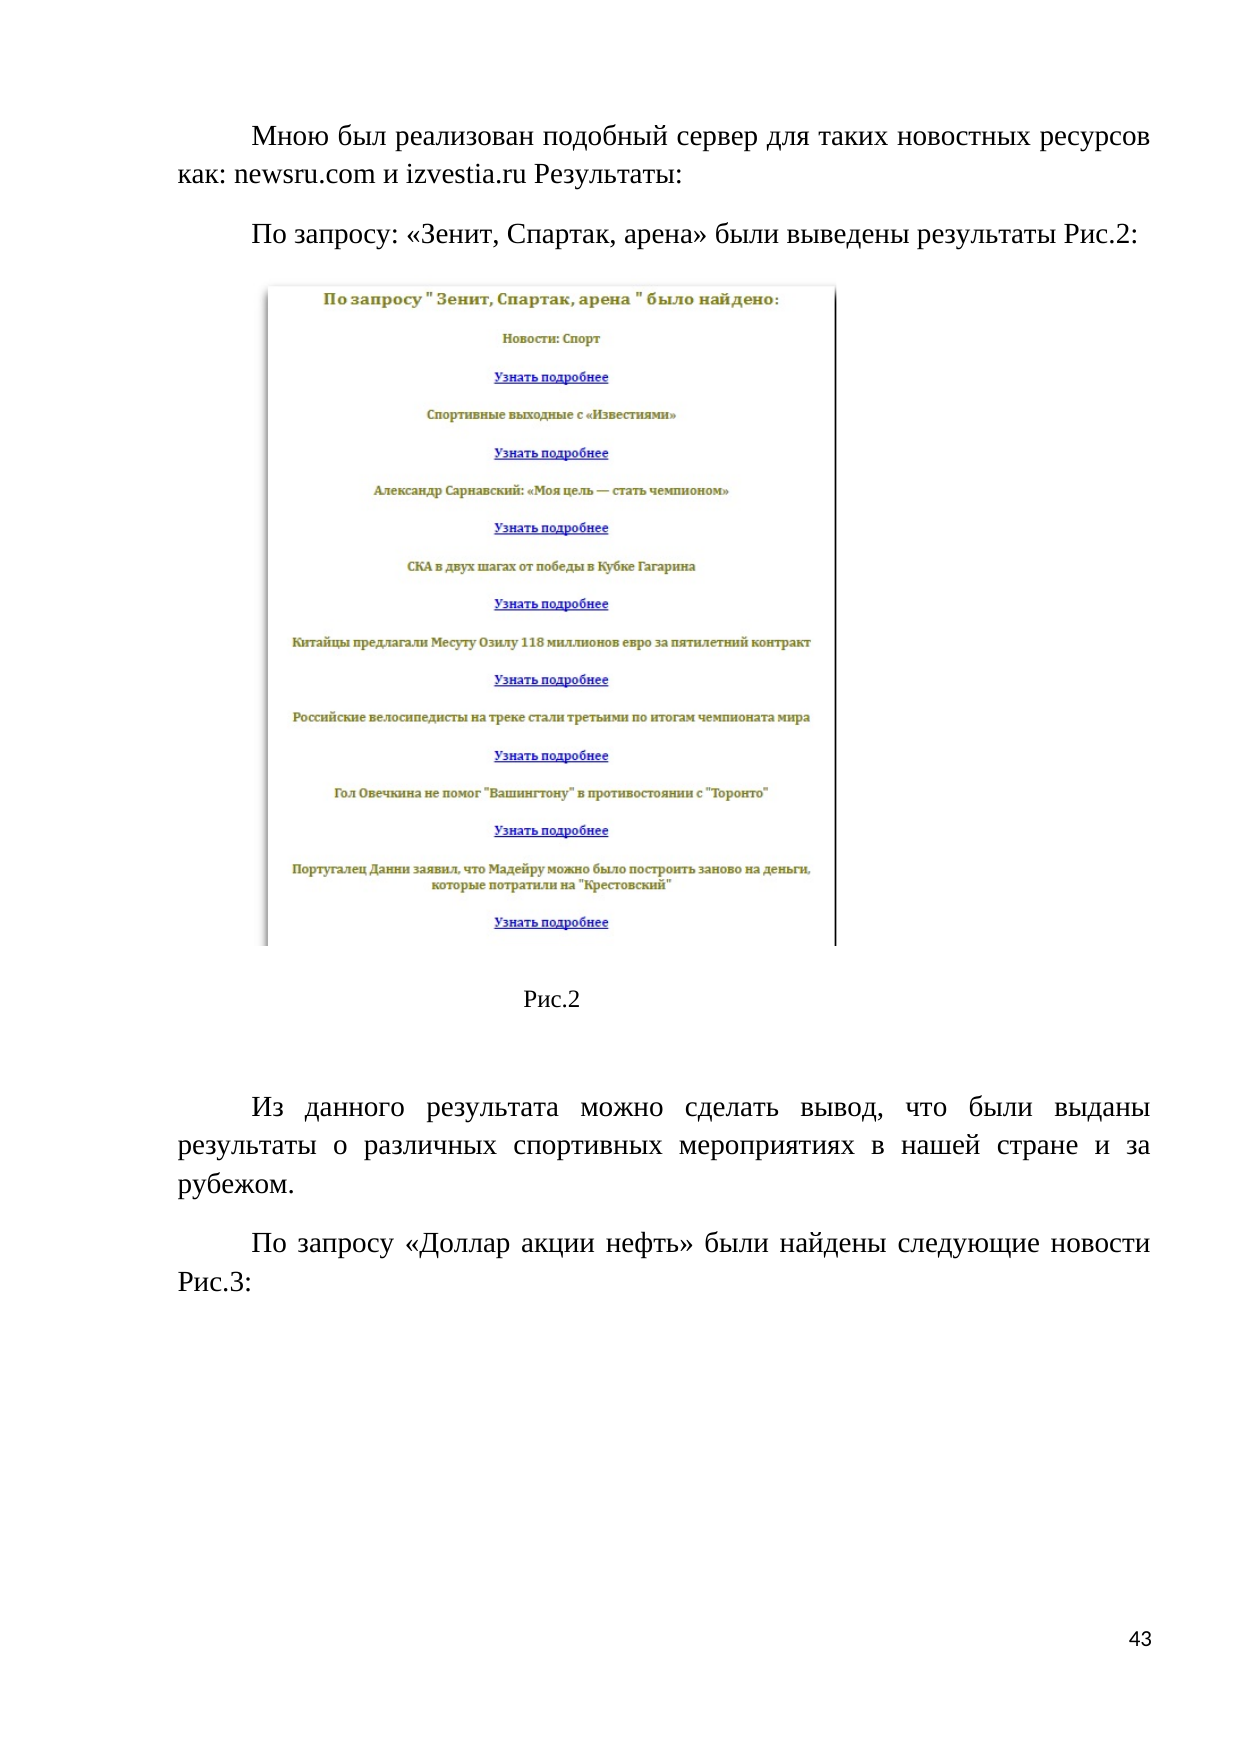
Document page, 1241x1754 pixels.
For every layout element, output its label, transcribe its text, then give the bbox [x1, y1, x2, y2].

text По запросу «Доллар акции нефть» были найдены следующие новости Рис.3: [177, 1225, 1152, 1297]
picture [251, 275, 837, 946]
text Мною был реализован подобный сервер для таких новостных ресурсов как: newsru.com и izvestia.ru Результаты: [177, 118, 1152, 190]
text По запросу: «Зенит, Спартак, арена» были выведены результаты Рис.2: [177, 216, 1152, 249]
text Из данного результата можно сделать вывод, что были выданы результаты о различных спортивных мероприятиях в нашей стране и за рубежом. [177, 1089, 1152, 1199]
